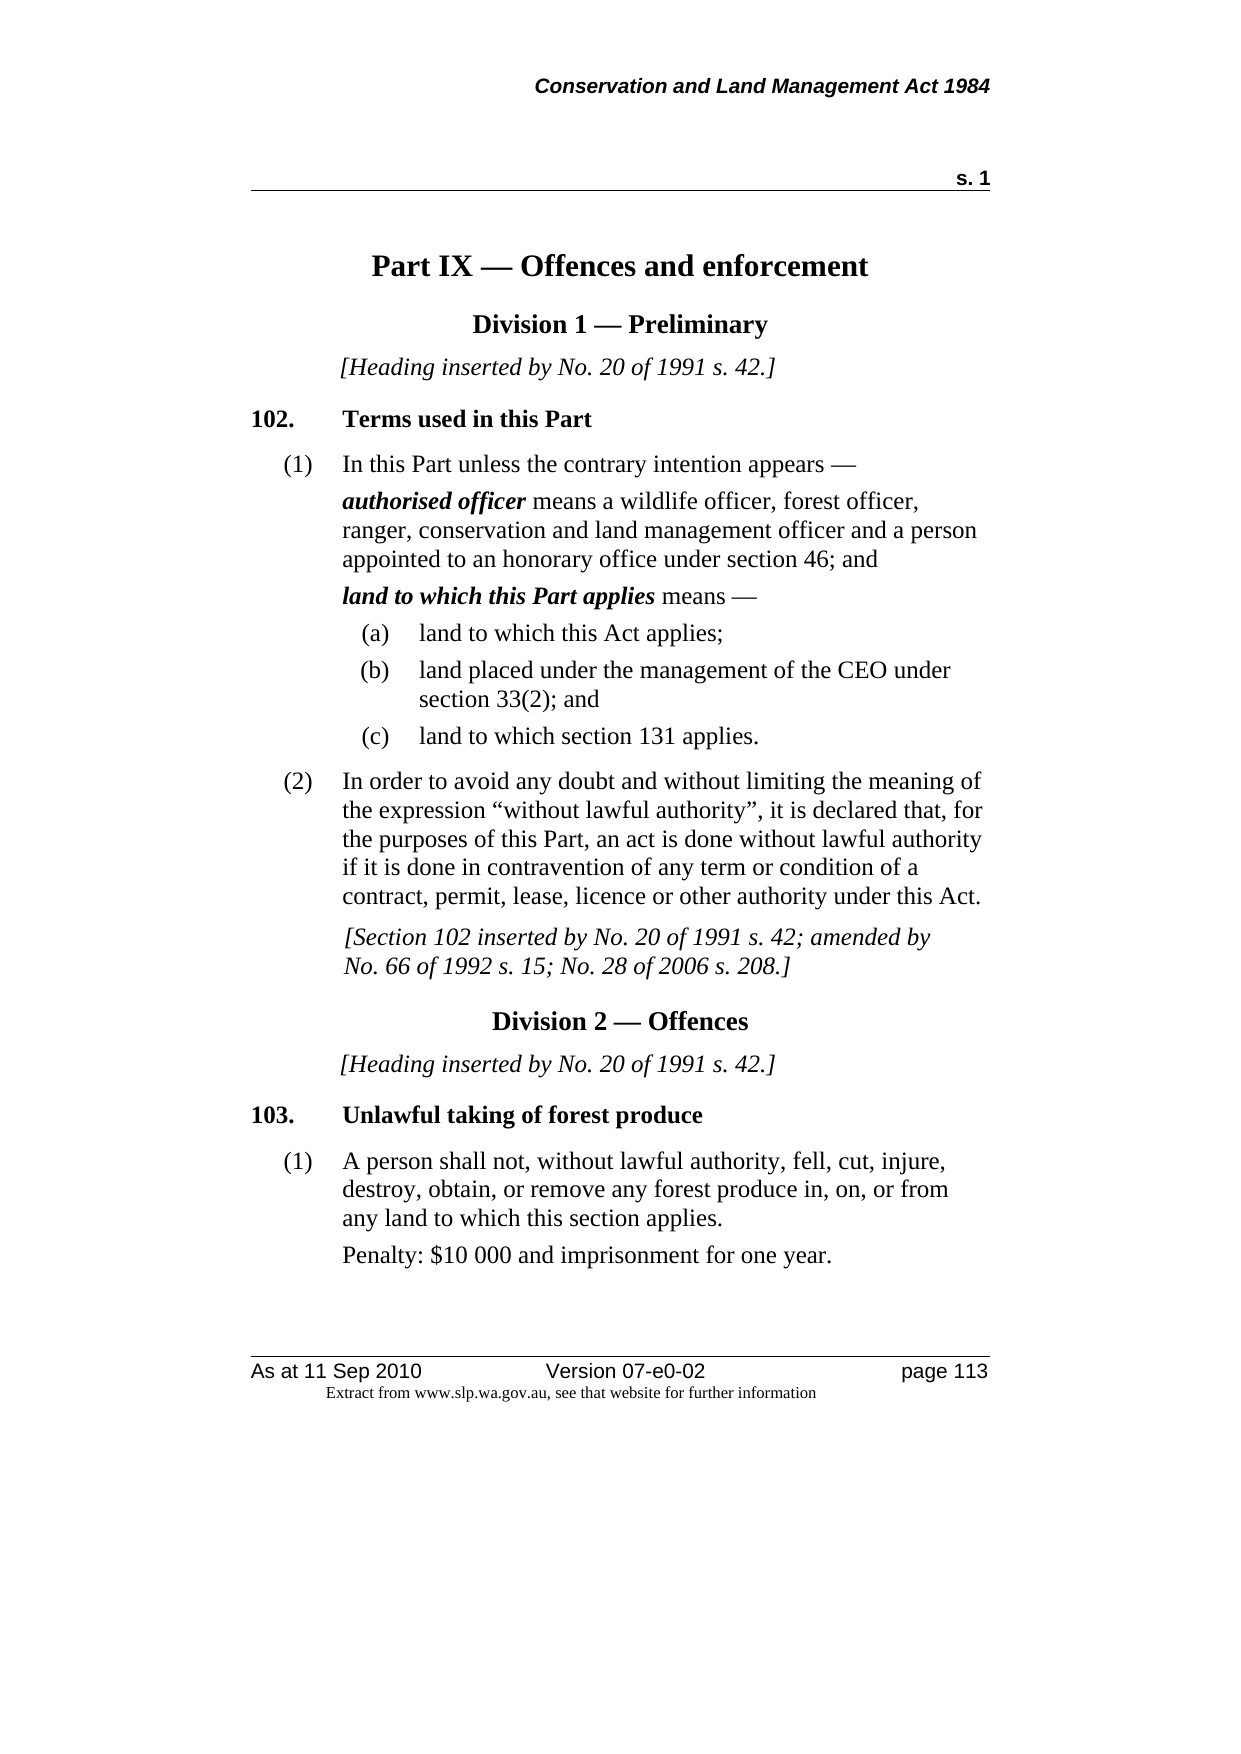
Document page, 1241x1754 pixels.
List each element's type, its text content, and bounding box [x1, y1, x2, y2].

subtitle 102. Terms used in this Part [251, 404, 990, 432]
subtitle Division 2 — Offences [251, 1005, 990, 1036]
text (b) land placed under the management of the CEO under section 33(2); and [251, 655, 990, 712]
text (1) In this Part unless the contrary intention appears — [251, 449, 990, 478]
subtitle Division 1 — Preliminary [251, 308, 990, 339]
subtitle [Heading inserted by No. 20 of 1991 s. 42.] [251, 1049, 990, 1077]
text (2) In order to avoid any doubt and without limiting the meaning of the expression “without lawful authority”, it is declared that, for the purposes of this Part, an act is done without lawful authority if it is done in contravention of any term or condition of a contract, permit, lease, licence or other authority under this Act. [251, 766, 990, 910]
subtitle [Heading inserted by No. 20 of 1991 s. 42.] [251, 352, 990, 381]
text [Section 102 inserted by No. 20 of 1991 s. 42; amended by No. 66 of 1992 s. 15; No. 28 of 2006 s. 208.] [251, 922, 990, 980]
text (c) land to which section 131 applies. [251, 721, 990, 749]
text land to which this Part applies means — [251, 581, 990, 609]
text Penalty: $10 000 and imprisonment for one year. [251, 1240, 990, 1269]
text authorised officer means a wildlife officer, forest officer, ranger, conservation and land management officer and a person appointed to an honorary office under section 46; and [251, 486, 990, 572]
text (1) A person shall not, without lawful authority, fell, cut, injure, destroy, obtain, or remove any forest produce in, on, or from any land to which this section applies. [251, 1146, 990, 1232]
subtitle Part IX — Offences and enforcement [251, 247, 990, 283]
subtitle 103. Unlawful taking of forest produce [251, 1100, 990, 1129]
text (a) land to which this Act applies; [251, 618, 990, 647]
